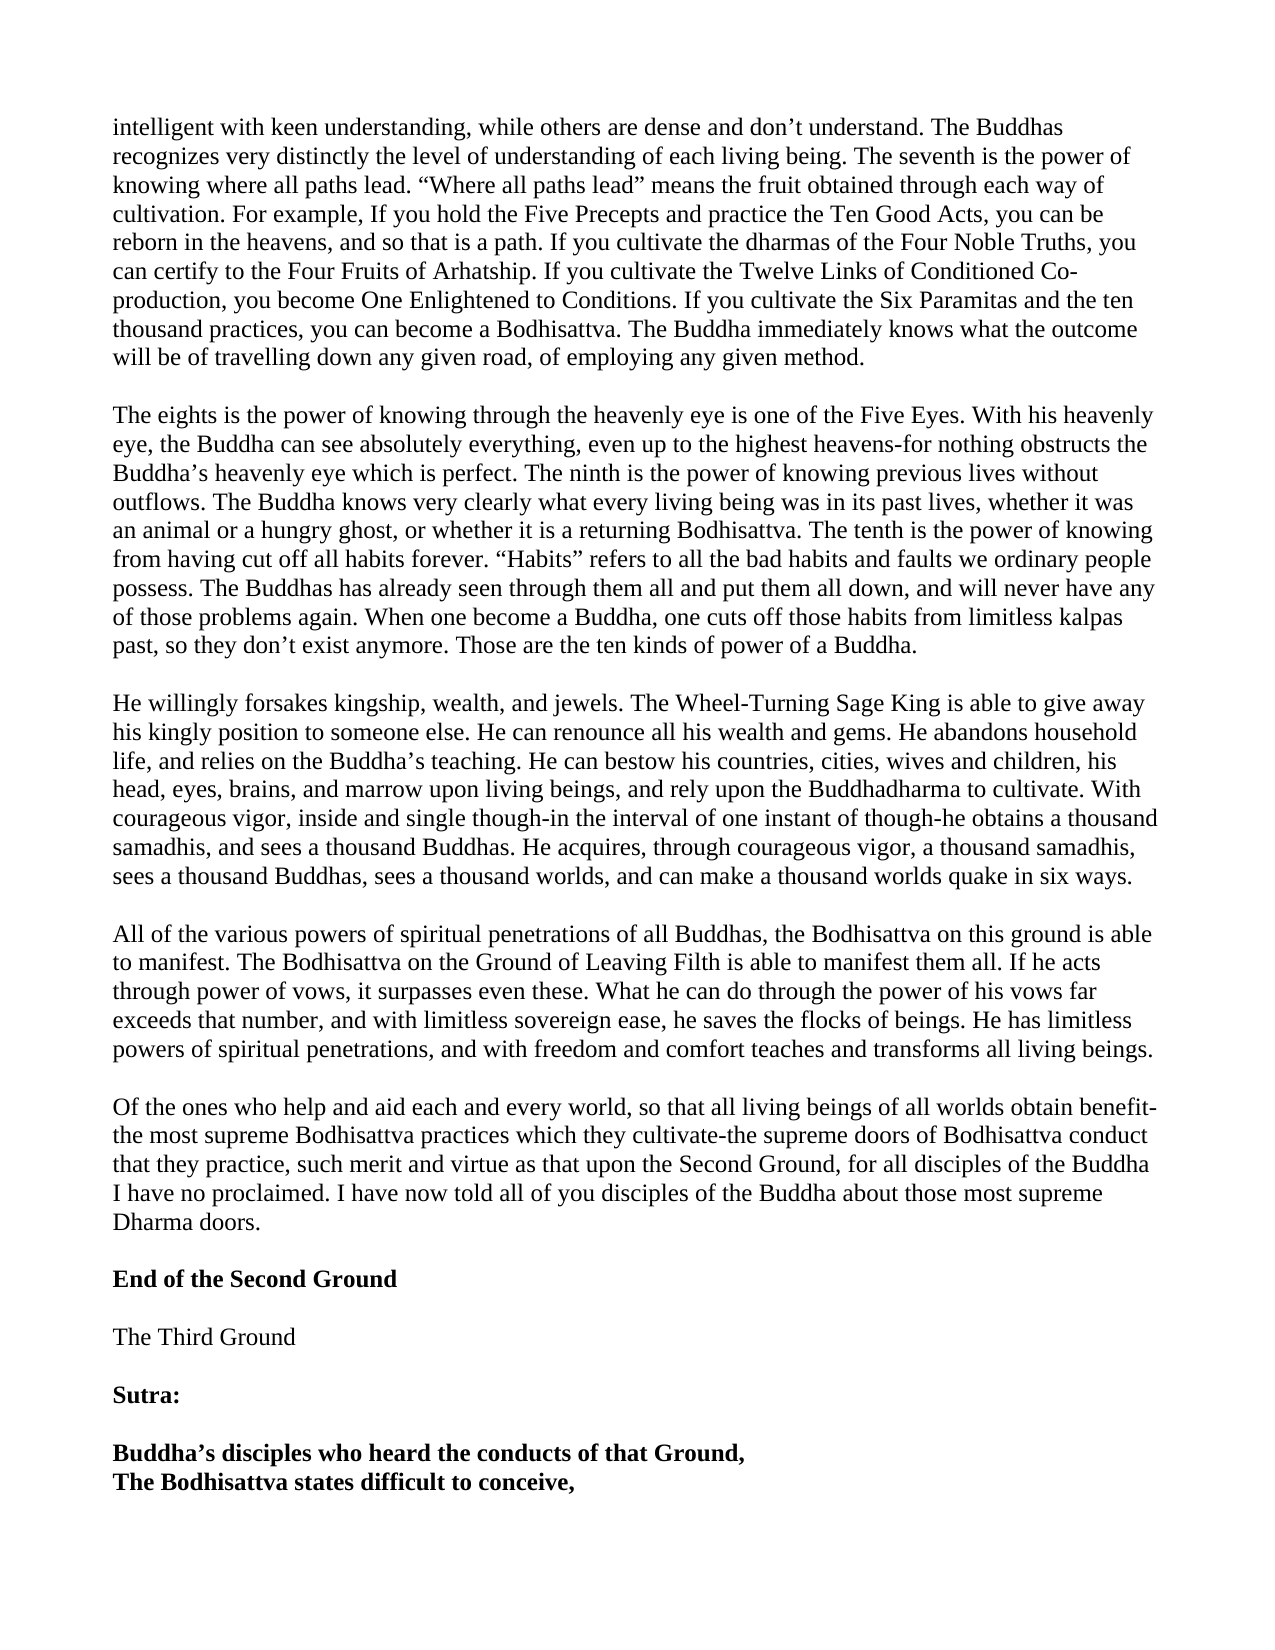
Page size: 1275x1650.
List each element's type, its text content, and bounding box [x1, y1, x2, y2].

text The eights is the power of knowing through the heavenly eye is one of the Five Eyes. With his heavenly eye, the Buddha can see absolutely everything, even up to the highest heavens-for nothing obstructs the Buddha’s heavenly eye which is perfect. The ninth is the power of knowing previous lives without outflows. The Buddha knows very clearly what every living being was in its past lives, whether it was an animal or a hungry ghost, or whether it is a returning Bodhisattva. The tenth is the power of knowing from having cut off all habits forever. “Habits” refers to all the bad habits and faults we ordinary people possess. The Buddhas has already seen through them all and put them all down, and will never have any of those problems again. When one become a Buddha, one cuts off those habits from limitless kalpas past, so they don’t exist anymore. Those are the ten kinds of power of a Buddha. [112, 400, 1162, 659]
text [112, 1438, 1162, 1496]
text Of the ones who help and aid each and every world, so that all living beings of all worlds obtain benefit-the most supreme Bodhisattva practices which they cultivate-the supreme doors of Bodhisattva conduct that they practice, such merit and virtue as that upon the Second Ground, for all disciples of the Buddha I have no proclaimed. I have now told all of you disciples of the Buddha about those most supreme Dharma doors. [112, 1092, 1162, 1235]
text All of the various powers of spiritual penetrations of all Buddhas, the Bodhisattva on this ground is able to manifest. The Bodhisattva on the Ground of Leaving Filth is able to manifest them all. If he acts through power of vows, it surpasses even these. What he can do through the power of his vows far exceeds that number, and with limitless sovereign ease, he saves the flocks of beings. He has limitless powers of spiritual penetrations, and with freedom and comfort teaches and transforms all living beings. [112, 919, 1162, 1062]
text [112, 112, 1162, 371]
text End of the Second Ground [112, 1264, 1162, 1293]
text The Third Ground [112, 1322, 1162, 1351]
text He willingly forsakes kingship, wealth, and jewels. The Wheel-Turning Sage King is able to give away his kingly position to someone else. He can renounce all his wealth and gems. He abandons household life, and relies on the Buddha’s teaching. He can bestow his countries, cities, wives and children, his head, eyes, brains, and marrow upon living beings, and rely upon the Buddhadharma to cultivate. With courageous vigor, inside and single though-in the interval of one instant of though-he obtains a thousand samadhis, and sees a thousand Buddhas. He acquires, through courageous vigor, a thousand samadhis, sees a thousand Buddhas, sees a thousand worlds, and can make a thousand worlds quake in six ways. [112, 688, 1162, 889]
text Sutra: [112, 1380, 1162, 1409]
